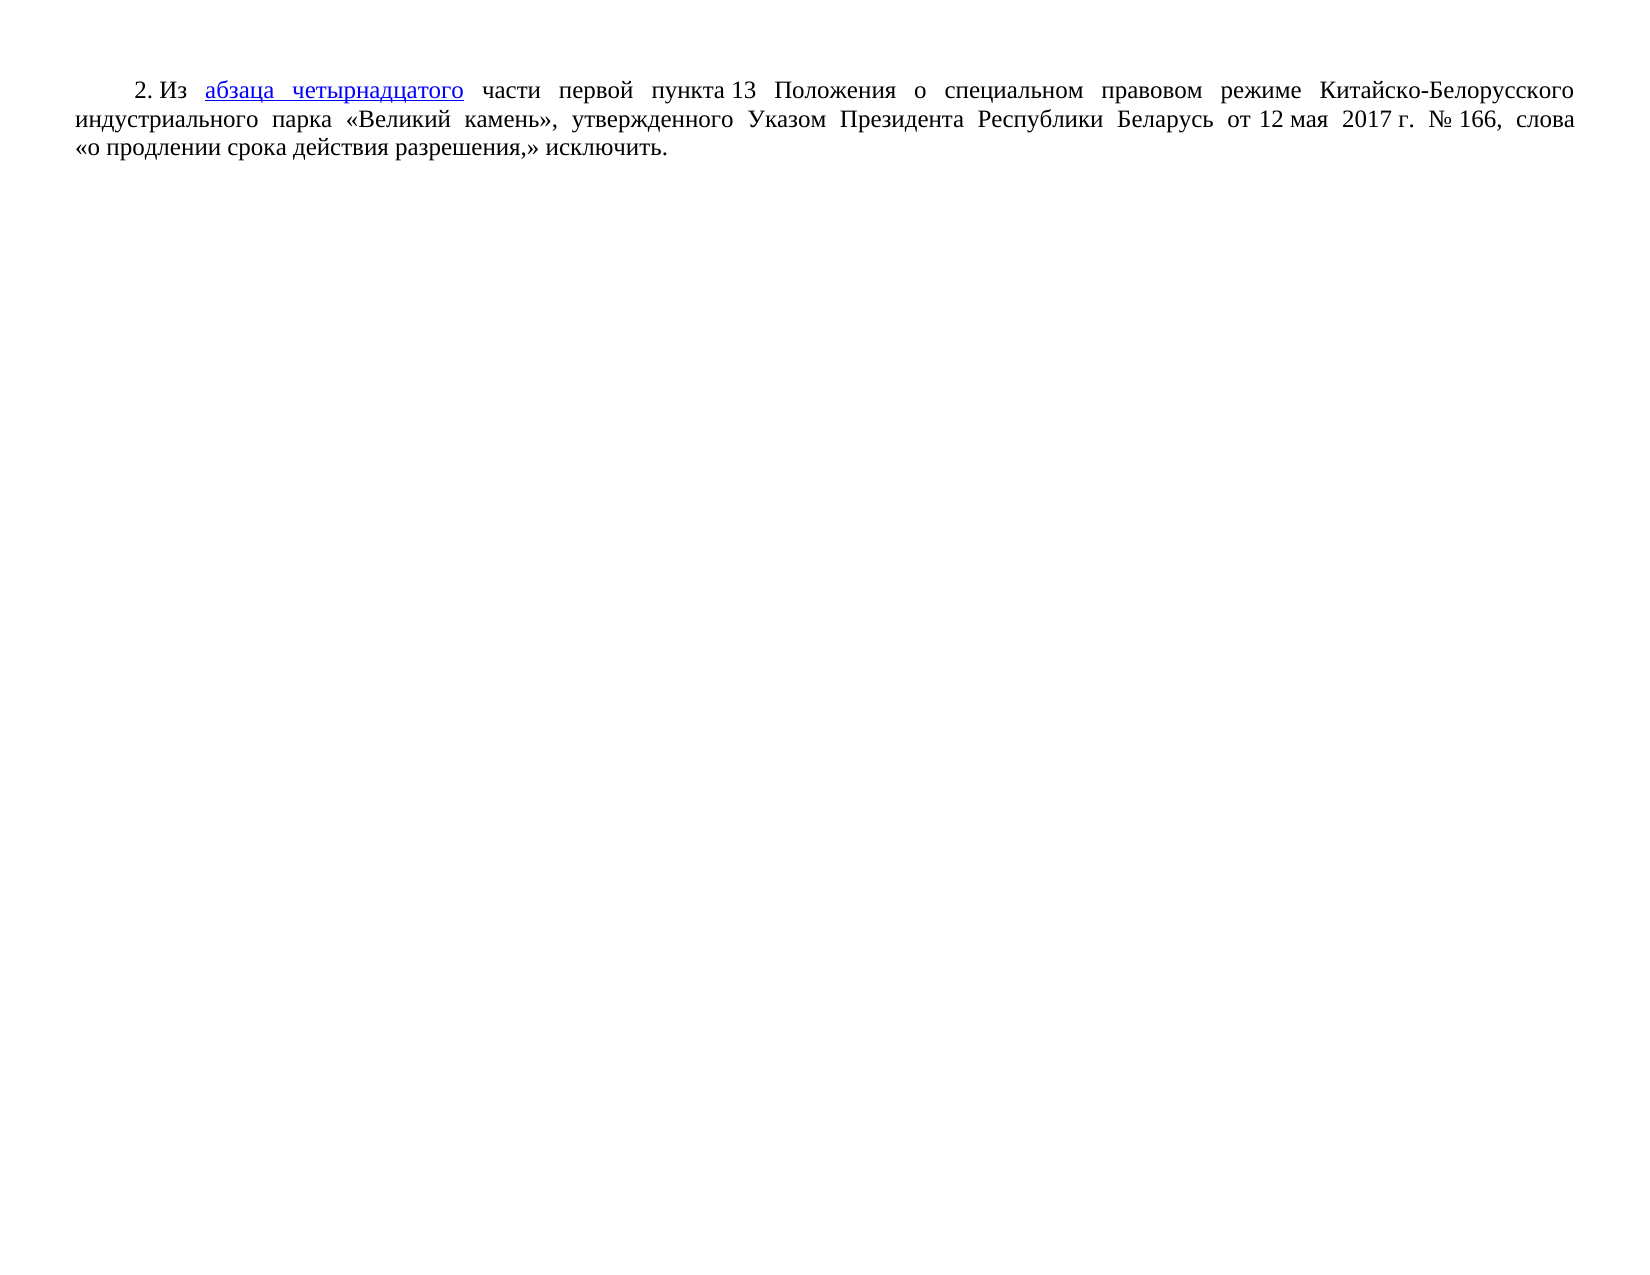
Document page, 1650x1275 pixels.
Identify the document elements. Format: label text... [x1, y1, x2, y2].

text 2. Из абзаца четырнадцатого части первой пункта 13 Положения о специальном правовом режиме Китайско-Белорусского индустриального парка «Великий камень», утвержденного Указом Президента Республики Беларусь от 12 мая 2017 г. № 166, слова «о продлении срока действия разрешения,» исключить. [75, 75, 1575, 161]
